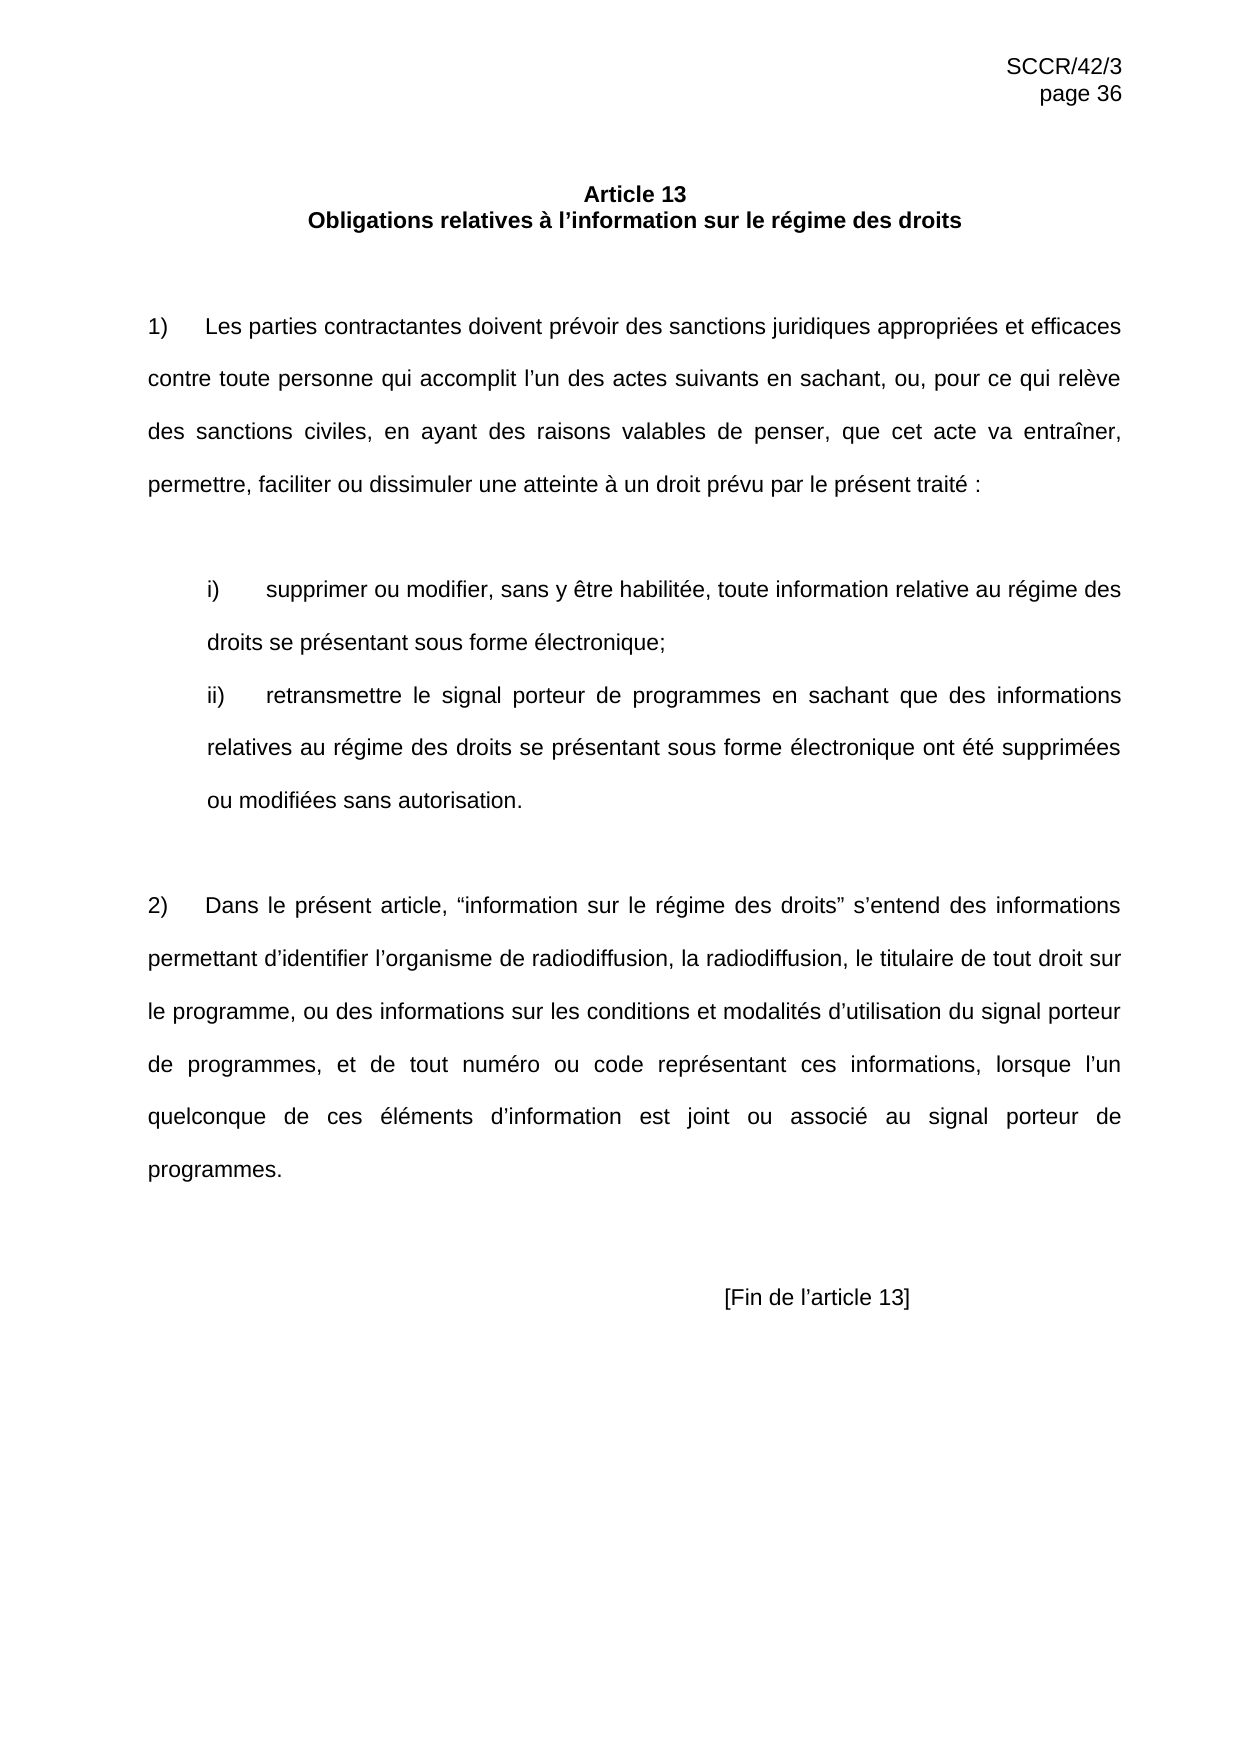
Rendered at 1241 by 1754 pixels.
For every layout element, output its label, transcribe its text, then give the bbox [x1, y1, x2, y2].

text i) supprimer ou modifier, sans y être habilitée, toute information relative au régime des droits se présentant sous forme électronique; [207, 576, 1122, 655]
text 1) Les parties contractantes doivent prévoir des sanctions juridiques appropriées et efficaces contre toute personne qui accomplit l’un des actes suivants en sachant, ou, pour ce qui relève des sanctions civiles, en ayant des raisons valables de penser, que cet acte va entraîner, permettre, faciliter ou dissimuler une atteinte à un droit prévu par le présent traité : [148, 313, 1122, 497]
text [Fin de l’article 13] [724, 1284, 1122, 1310]
text 2) Dans le présent article, “information sur le régime des droits” s’entend des informations permettant d’identifier l’organisme de radiodiffusion, la radiodiffusion, le titulaire de tout droit sur le programme, ou des informations sur les conditions et modalités d’utilisation du signal porteur de programmes, et de tout numéro ou code représentant ces informations, lorsque l’un quelconque de ces éléments d’information est joint ou associé au signal porteur de programmes. [148, 892, 1122, 1182]
text ii) retransmettre le signal porteur de programmes en sachant que des informations relatives au régime des droits se présentant sous forme électronique ont été supprimées ou modifiées sans autorisation. [207, 682, 1122, 813]
text Article 13 Obligations relatives à l’information sur le régime des droits [148, 181, 1122, 233]
